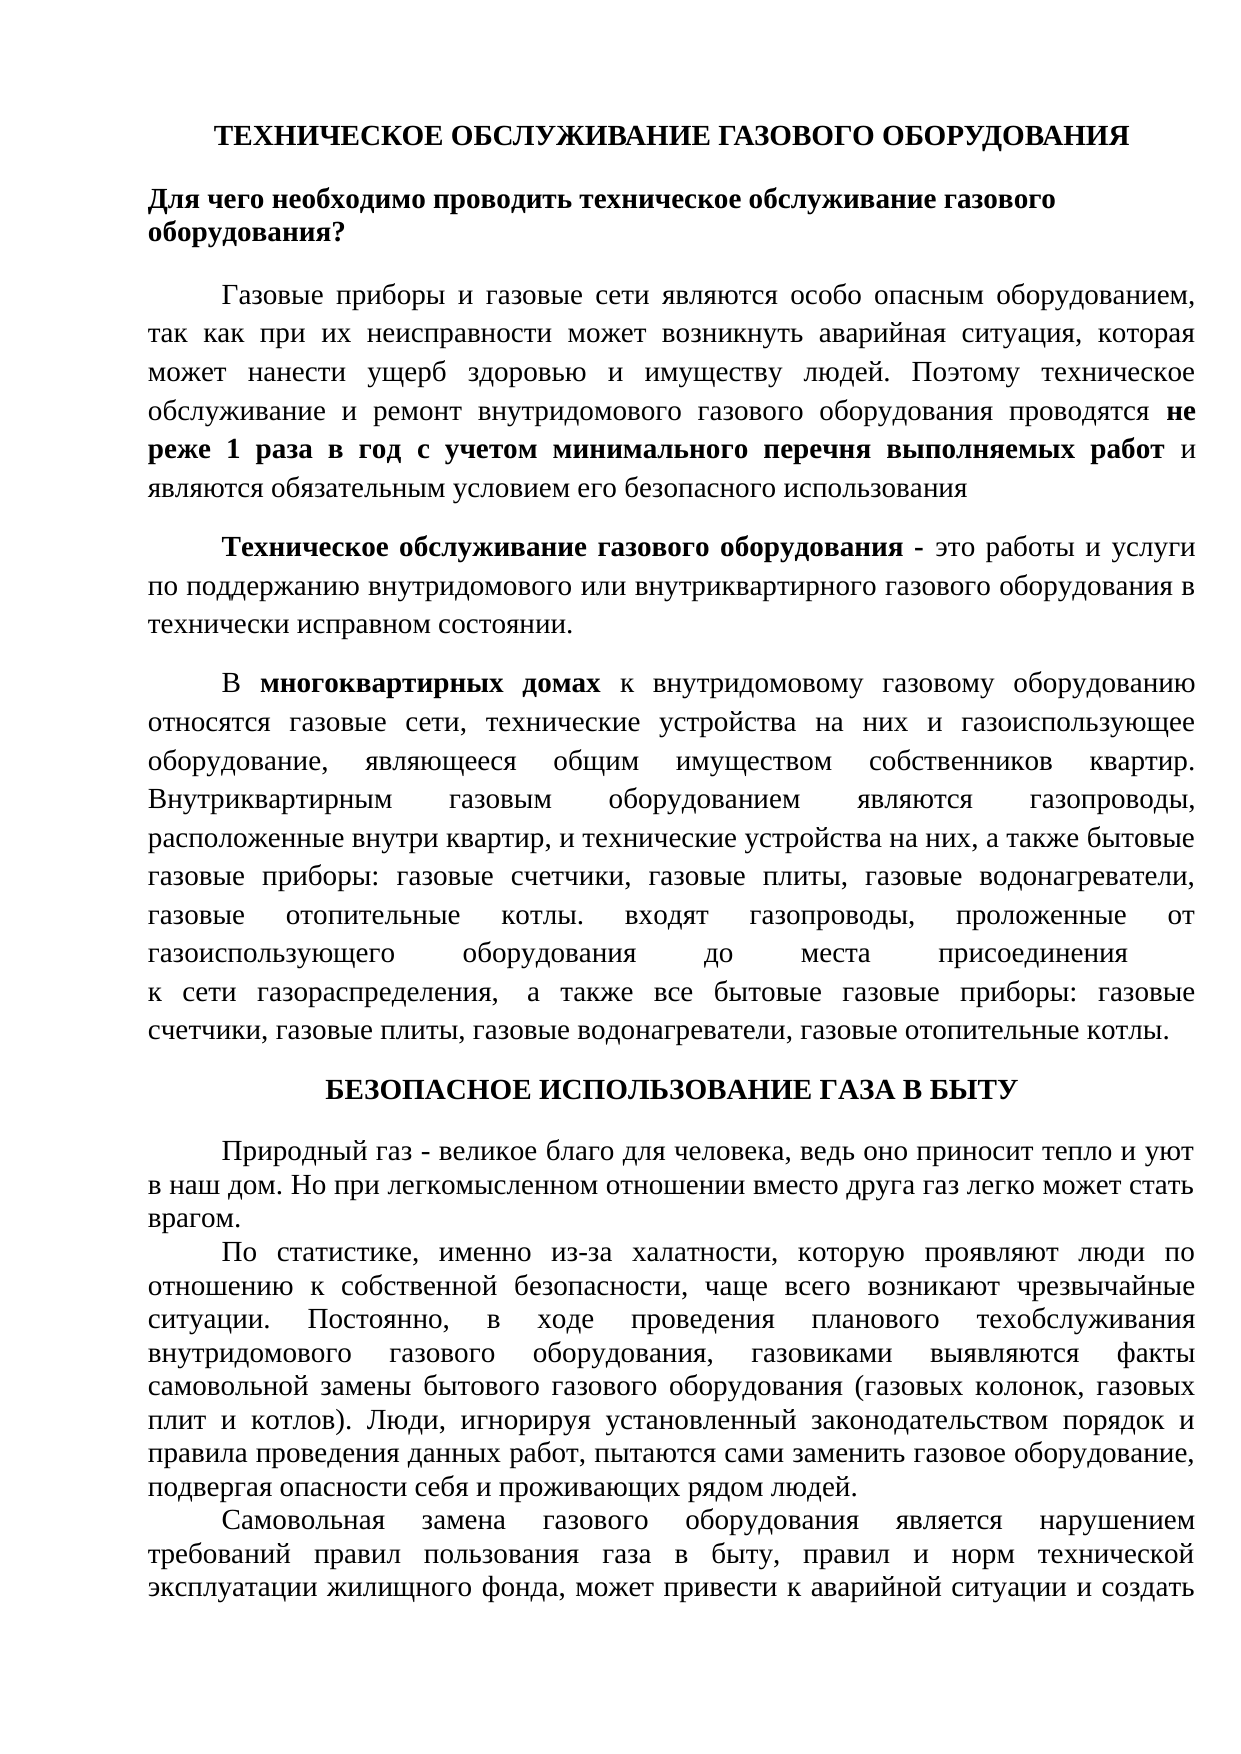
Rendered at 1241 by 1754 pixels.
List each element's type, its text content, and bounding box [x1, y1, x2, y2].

text ТЕХНИЧЕСКОЕ ОБСЛУЖИВАНИЕ ГАЗОВОГО ОБОРУДОВАНИЯ [148, 118, 1196, 152]
text Техническое обслуживание газового оборудования - это работы и услуги по поддержанию внутридомового или внутриквартирного газового оборудования в технически исправном состоянии. [148, 529, 1196, 640]
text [148, 1502, 1196, 1603]
text Для чего необходимо проводить техническое обслуживание газового оборудования? [148, 181, 1196, 248]
text БЕЗОПАСНОЕ ИСПОЛЬЗОВАНИЕ ГАЗА В БЫТУ [148, 1072, 1196, 1133]
text В многоквартирных домах к внутридомовому газовому оборудованию относятся газовые сети, технические устройства на них и газоиспользующее оборудование, являющееся общим имуществом собственников квартир. Внутриквартирным газовым оборудованием являются газопроводы, расположенные внутри квартир, и технические устройства на них, а также бытовые газовые приборы: газовые счетчики, газовые плиты, газовые водонагреватели, газовые отопительные котлы. входят газопроводы, проложенные от газоиспользующего оборудования до места присоединения к сети газораспределения, а также все бытовые газовые приборы: газовые счетчики, газовые плиты, газовые водонагреватели, газовые отопительные котлы. [148, 666, 1196, 1046]
text Природный газ - великое благо для человека, ведь оно приносит тепло и уют в наш дом. Но при легкомысленном отношении вместо друга газ легко может стать врагом. [148, 1133, 1196, 1234]
text Газовые приборы и газовые сети являются особо опасным оборудованием, так как при их неисправности может возникнуть аварийная ситуация, которая может нанести ущерб здоровью и имуществу людей. Поэтому техническое обслуживание и ремонт внутридомового газового оборудования проводятся не реже 1 раза в год с учетом минимального перечня выполняемых работ и являются обязательным условием его безопасного использования [148, 277, 1196, 503]
text По статистике, именно из-за халатности, которую проявляют люди по отношению к собственной безопасности, чаще всего возникают чрезвычайные ситуации. Постоянно, в ходе проведения планового техобслуживания внутридомового газового оборудования, газовиками выявляются факты самовольной замены бытового газового оборудования (газовых колонок, газовых плит и котлов). Люди, игнорируя установленный законодательством порядок и правила проведения данных работ, пытаются сами заменить газовое оборудование, подвергая опасности себя и проживающих рядом людей. [148, 1234, 1196, 1502]
